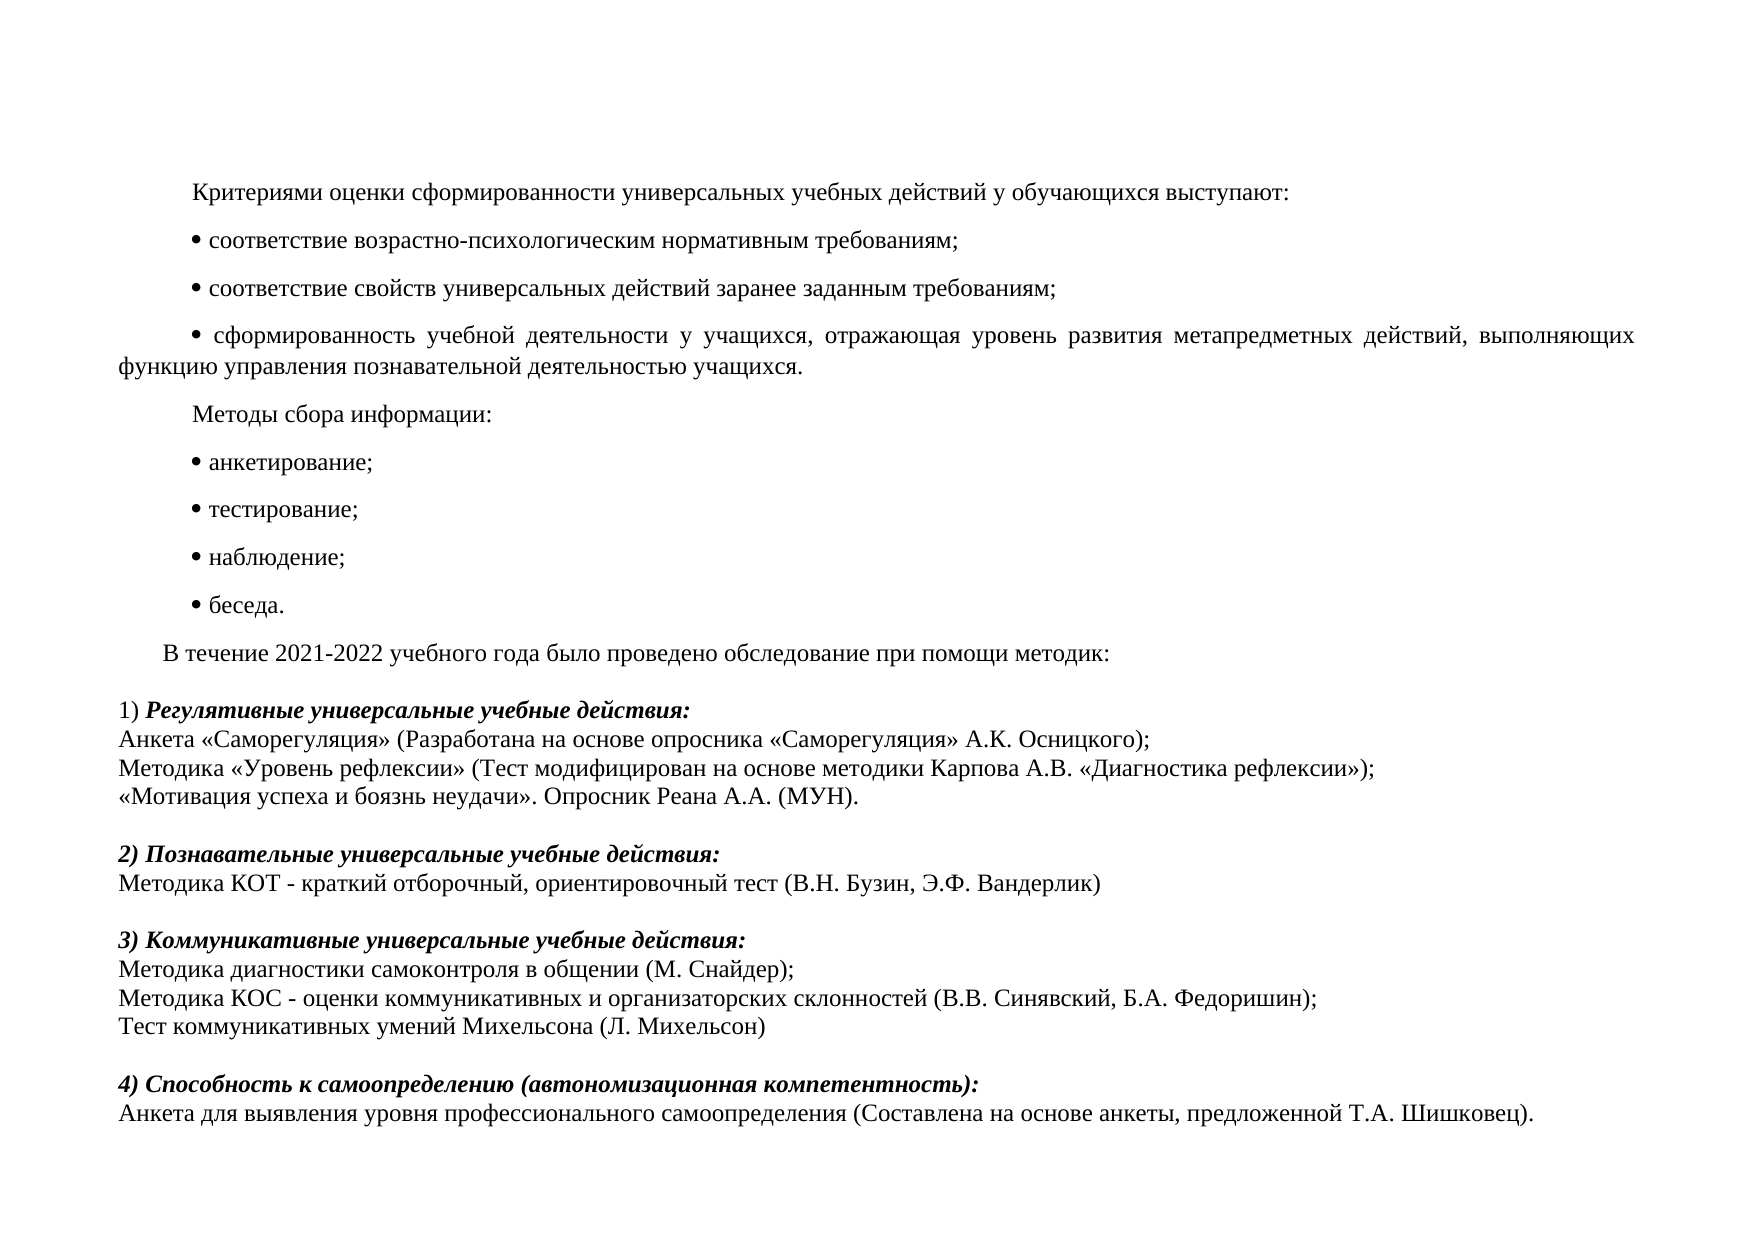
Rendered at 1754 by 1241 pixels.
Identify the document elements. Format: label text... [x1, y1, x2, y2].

text 1) Регулятивные универсальные учебные действия: [118, 695, 1636, 724]
text Критериями оценки сформированности универсальных учебных действий у обучающихся выступают: [118, 177, 1636, 206]
text Методы сбора информации: [118, 399, 1636, 428]
text наблюдение; [118, 542, 1636, 571]
text 4) Способность к самоопределению (автономизационная компетентность): [118, 1069, 1636, 1098]
text «Мотивация успеха и боязнь неудачи». Опросник Реана А.А. (МУН). [118, 781, 1636, 810]
text Методика диагностики самоконтроля в общении (М. Снайдер); [118, 954, 1636, 983]
text Методика «Уровень рефлексии» (Тест модифицирован на основе методики Карпова А.В. «Диагностика рефлексии»); [118, 753, 1636, 781]
text анкетирование; [118, 447, 1636, 476]
text 3) Коммуникативные универсальные учебные действия: [118, 925, 1636, 954]
text соответствие возрастно-психологическим нормативным требованиям; [118, 225, 1636, 254]
text 2) Познавательные универсальные учебные действия: [118, 839, 1636, 868]
text Методика КОТ - краткий отборочный, ориентировочный тест (В.Н. Бузин, Э.Ф. Вандерлик) [118, 868, 1636, 896]
text Анкета «Саморегуляция» (Разработана на основе опросника «Саморегуляция» А.К. Осницкого); [118, 724, 1636, 753]
text соответствие свойств универсальных действий заранее заданным требованиям; [118, 273, 1636, 301]
text сформированность учебной деятельности у учащихся, отражающая уровень развития метапредметных действий, выполняющих функцию управления познавательной деятельностью учащихся. [118, 320, 1636, 380]
text В течение 2021-2022 учебного года было проведено обследование при помощи методик: [118, 638, 1636, 666]
text тестирование; [118, 494, 1636, 523]
text Анкета для выявления уровня профессионального самоопределения (Составлена на основе анкеты, предложенной Т.А. Шишковец). [118, 1098, 1636, 1126]
text Методика КОС - оценки коммуникативных и организаторских склонностей (В.В. Синявский, Б.А. Федоришин); [118, 983, 1636, 1011]
text Тест коммуникативных умений Михельсона (Л. Михельсон) [118, 1011, 1636, 1040]
text беседа. [118, 590, 1636, 619]
